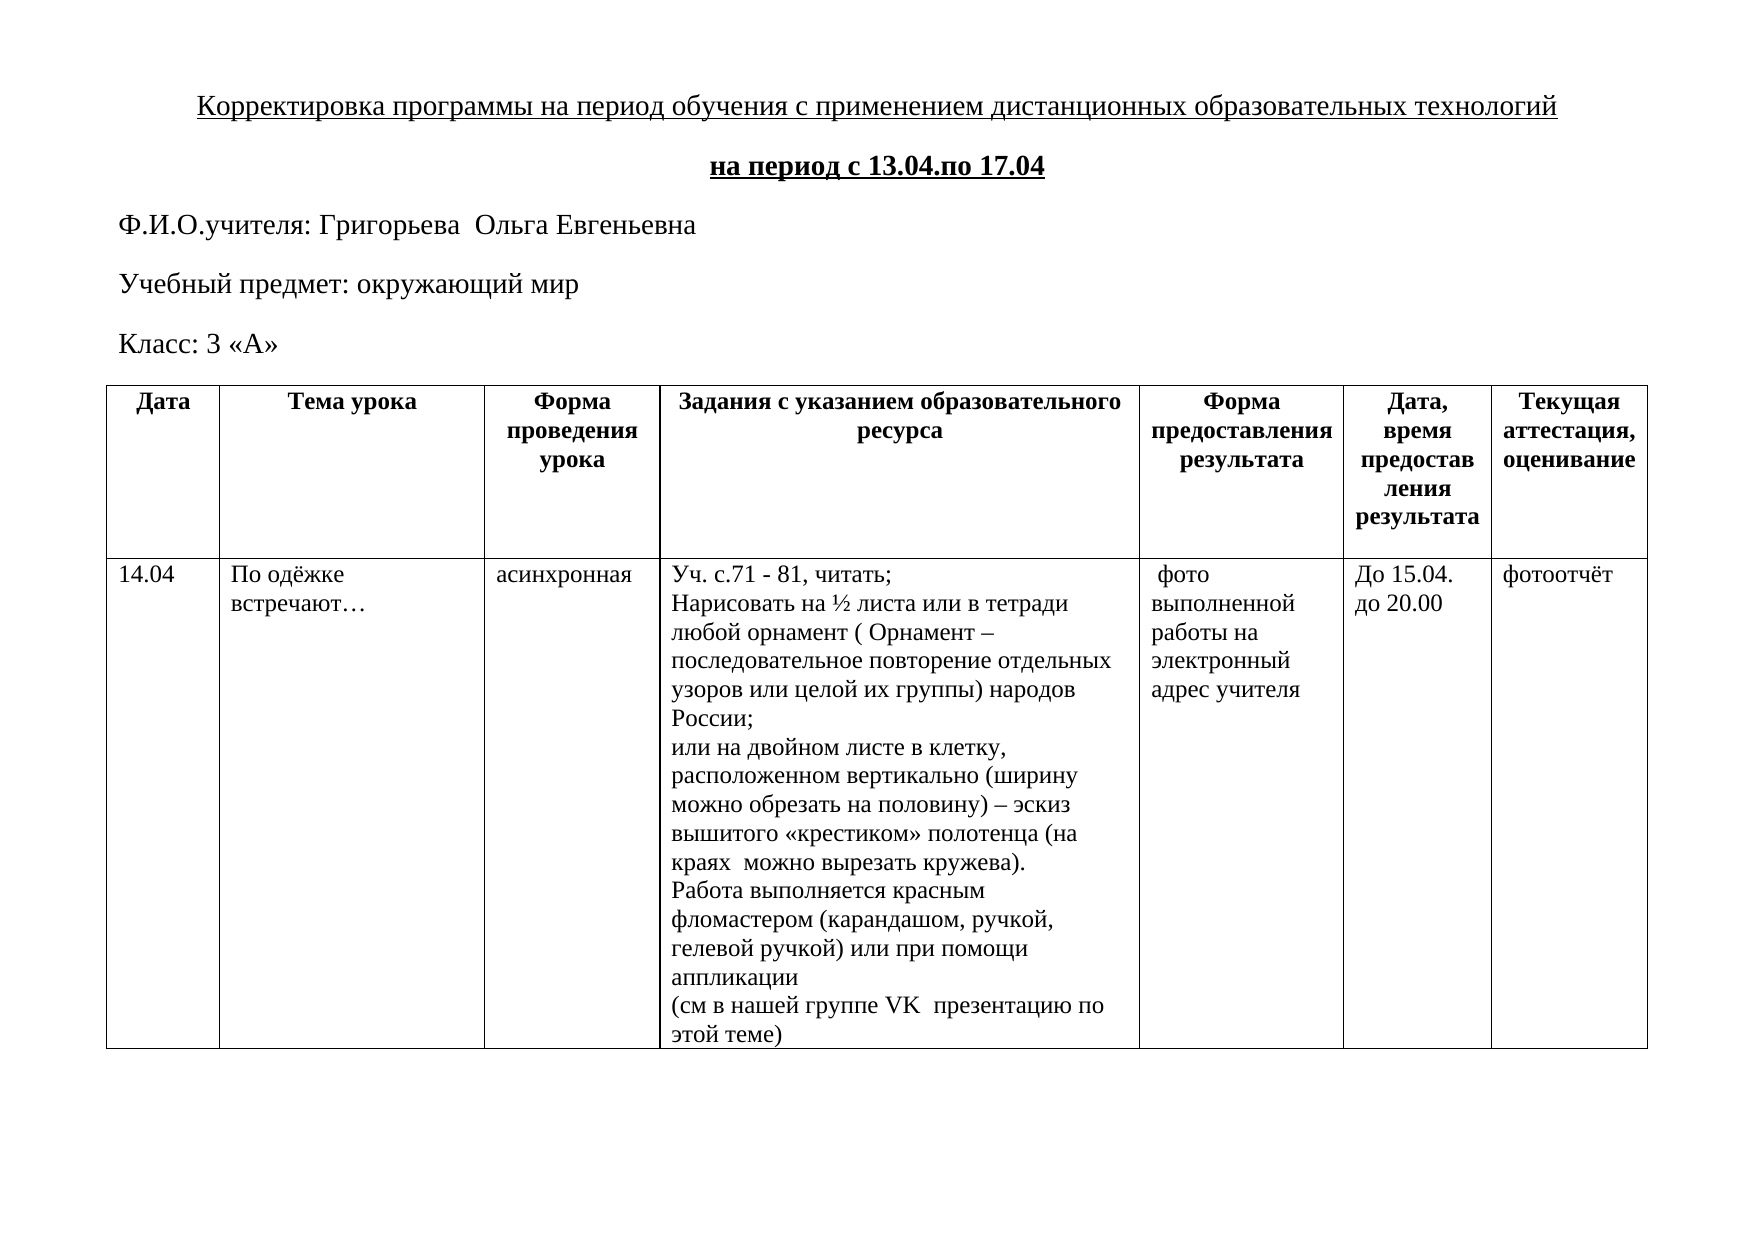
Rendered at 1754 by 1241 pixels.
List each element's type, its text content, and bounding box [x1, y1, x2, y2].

table_cell По одёжке встречают… [220, 559, 484, 1048]
table_header Форма предоставления результата [1140, 386, 1343, 558]
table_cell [1140, 559, 1343, 1048]
table_header Форма проведения урока [485, 386, 659, 558]
text Класс: 3 «А» [118, 326, 1636, 359]
text Корректировка программы на период обучения с применением дистанционных образовательных технологий [118, 88, 1636, 122]
table_header Дата [107, 386, 219, 558]
text Учебный предмет: окружающий мир [118, 267, 1636, 300]
table_cell Уч. с.71 - 81, читать; Нарисовать на ½ листа или в тетради любой орнамент ( Орнамент – последовательное повторение отдельных узоров или целой их группы) народов России; или на двойном листе в клетку, расположенном вертикально (ширину можно обрезать на половину) – эскиз вышитого «крестиком» полотенца (на краях можно вырезать кружева). Работа выполняется красным фломастером (карандашом, ручкой, гелевой ручкой) или при помощи аппликации (см в нашей группе VK презентацию по этой теме) [661, 559, 1139, 1048]
text на период с 13.04.по 17.04 [118, 148, 1636, 181]
table_header Текущая аттестация, оценивание [1492, 386, 1647, 558]
table_cell асинхронная [485, 559, 659, 1048]
table_cell фотоотчёт [1492, 559, 1647, 1048]
table_header Дата, время предостав ления результата [1344, 386, 1491, 558]
table_cell 14.04 [107, 559, 219, 1048]
table_header Задания с указанием образовательного ресурса [661, 386, 1139, 558]
table_cell До 15.04. до 20.00 [1344, 559, 1491, 1048]
table_header Тема урока [220, 386, 484, 558]
text Ф.И.О.учителя: Григорьева Ольга Евгеньевна [118, 207, 1636, 241]
